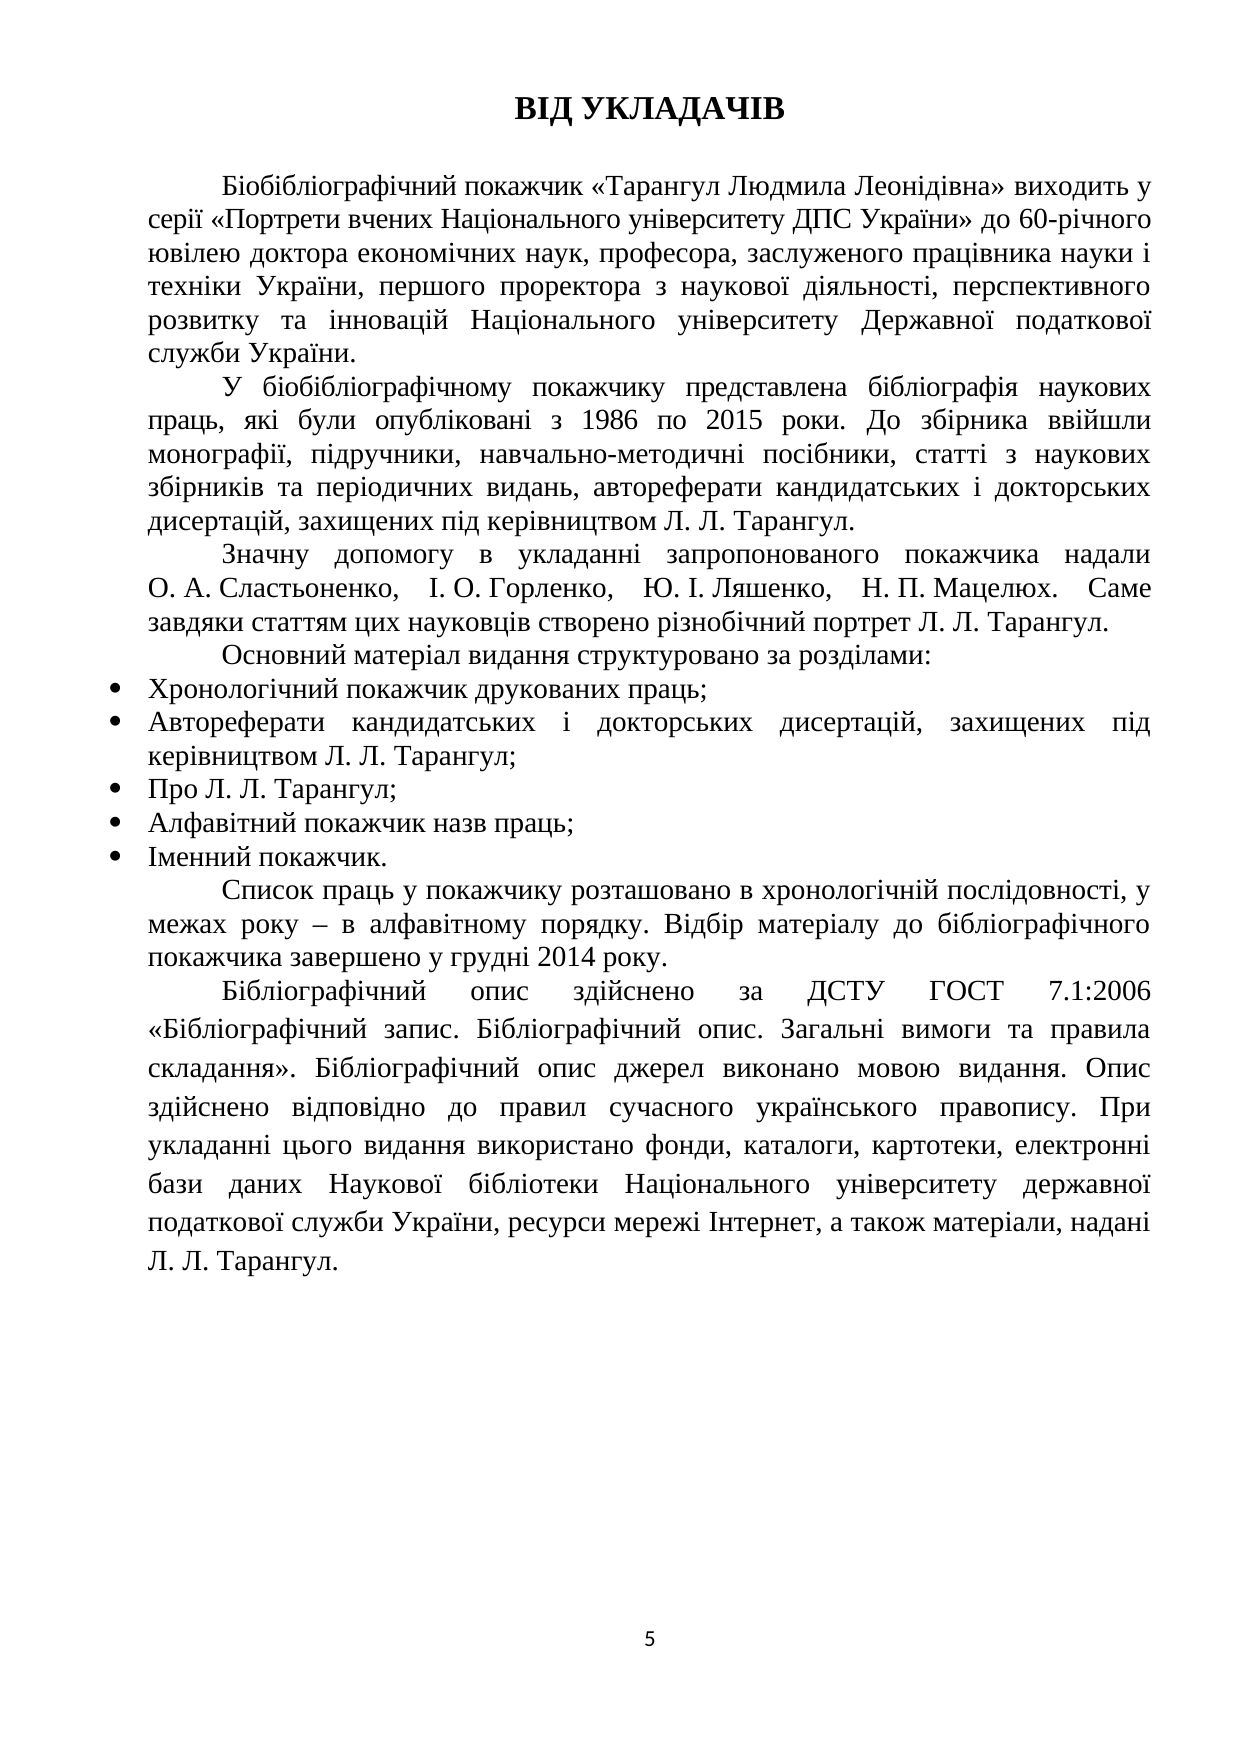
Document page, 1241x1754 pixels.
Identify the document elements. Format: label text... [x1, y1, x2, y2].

text Біобібліографічний покажчик «Тарангул Людмила Леонідівна» виходить у серії «Портрети вчених Національного університету ДПС України» до 60-річного ювілею доктора економічних наук, професора, заслуженого працівника науки і техніки України, першого проректора з наукової діяльності, перспективного розвитку та інновацій Національного університету Державної податкової служби України. [148, 168, 1152, 369]
list Алфавітний покажчик назв праць; [110, 805, 1152, 839]
text Основний матеріал видання структуровано за розділами: [148, 637, 1152, 671]
text Бібліографічний опис здійснено за ДСТУ ГОСТ 7.1:2006 «Бібліографічний запис. Бібліографічний опис. Загальні вимоги та правила складання». Бібліографічний опис джерел виконано мовою видання. Опис здійснено відповідно до правил сучасного українського правопису. При укладанні цього видання використано фонди, каталоги, картотеки, електронні бази даних Наукової бібліотеки Національного університету державної податкової служби України, ресурси мережі Інтернет, а також матеріали, надані Л. Л. Тарангул. [148, 973, 1152, 1276]
list Хронологічний покажчик друкованих праць; [110, 671, 1152, 704]
text У біобібліографічному покажчику представлена бібліографія наукових праць, які були опубліковані з 1986 по 2015 роки. До збірника ввійшли монографії, підручники, навчально-методичні посібники, статті з наукових збірників та періодичних видань, автореферати кандидатських і докторських дисертацій, захищених під керівництвом Л. Л. Тарангул. [148, 369, 1152, 537]
text Значну допомогу в укладанні запропонованого покажчика надали О. А. Сластьоненко, І. О. Горленко, Ю. І. Ляшенко, Н. П. Мацелюх. Саме завдяки статтям цих науковців створено різнобічний портрет Л. Л. Тарангул. [148, 537, 1152, 637]
list Про Л. Л. Тарангул; [110, 772, 1152, 805]
text Від укладачів [148, 88, 1152, 127]
list Іменний покажчик. [110, 839, 1152, 872]
text Список праць у покажчику розташовано в хронологічній послідовності, у межах року – в алфавітному порядку. Відбір матеріалу до бібліографічного покажчика завершено у грудні 2014 року. [148, 872, 1152, 973]
list Автореферати кандидатських і докторських дисертацій, захищених під керівництвом Л. Л. Тарангул; [110, 704, 1152, 772]
